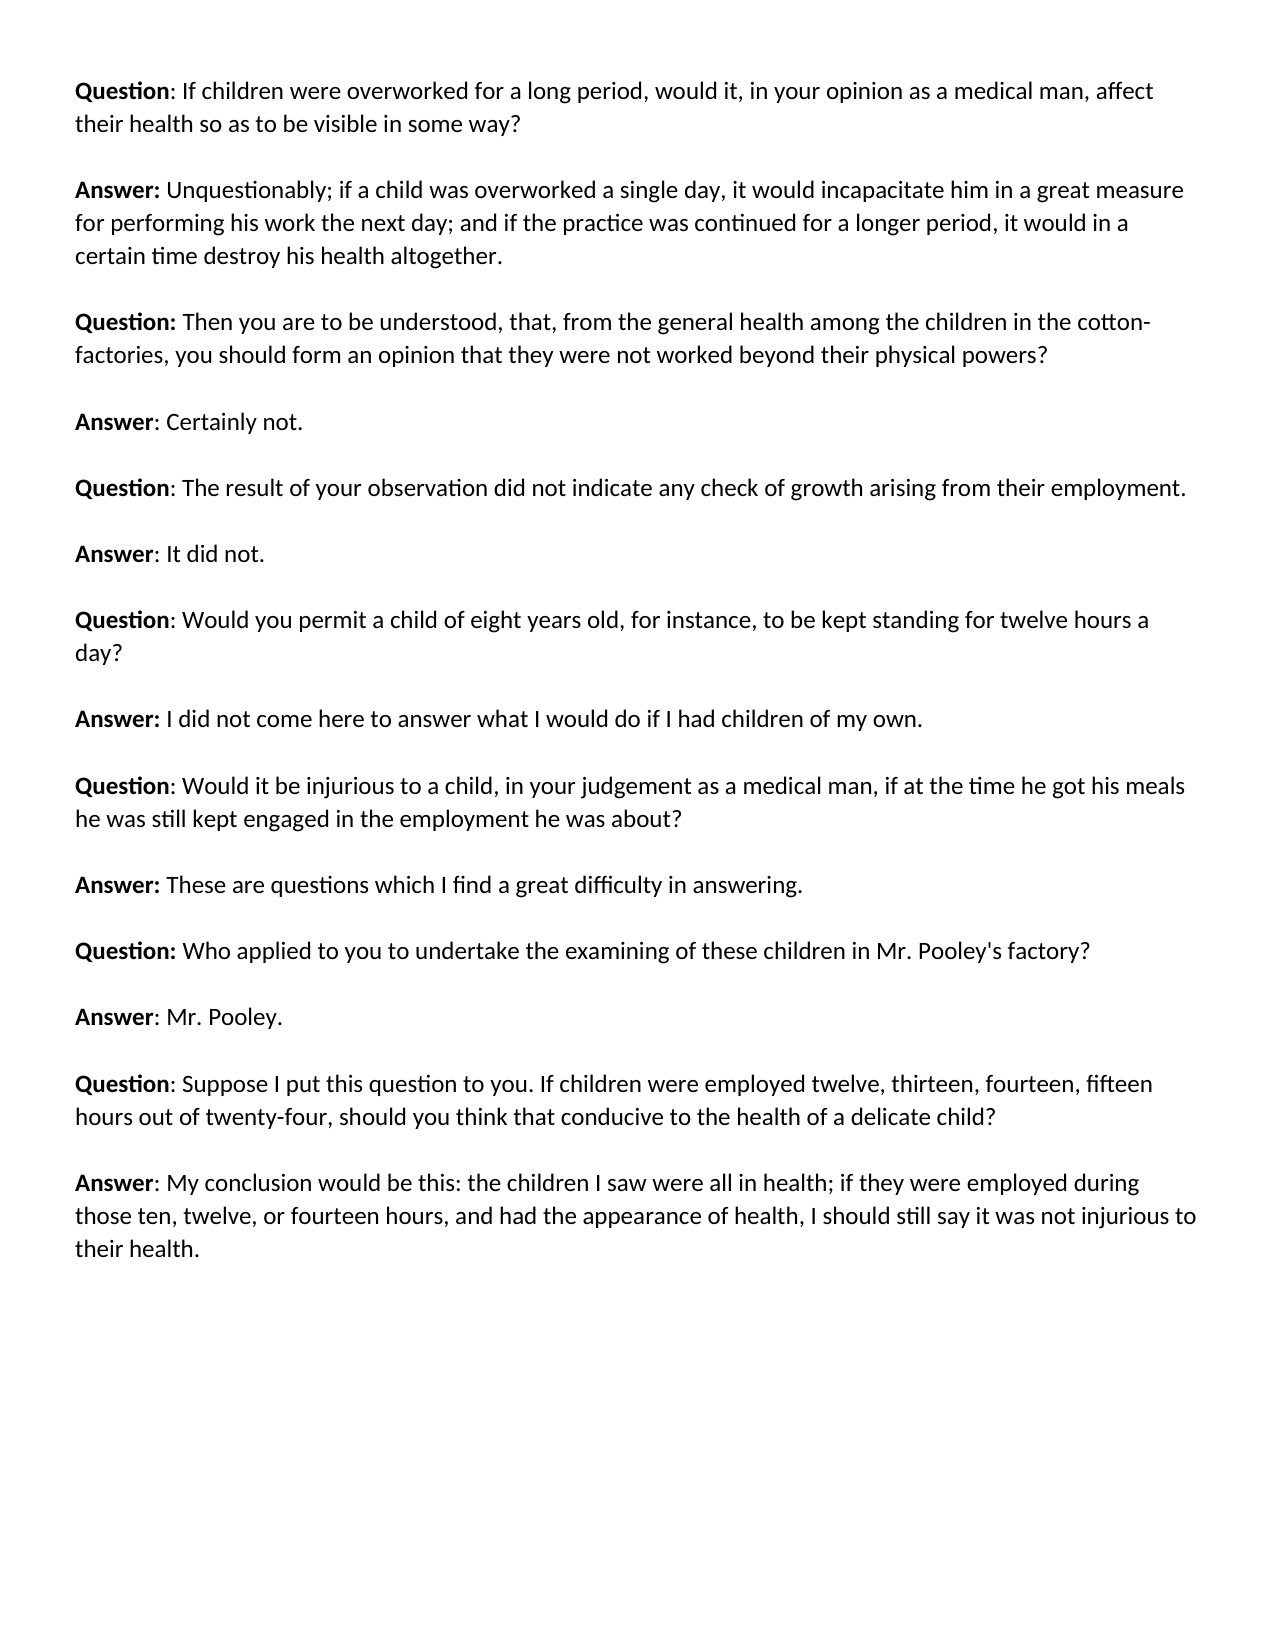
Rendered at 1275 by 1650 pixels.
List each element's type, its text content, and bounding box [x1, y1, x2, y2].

text Answer: I did not come here to answer what I would do if I had children of my own. [75, 703, 1200, 734]
text Question: Who applied to you to undertake the examining of these children in Mr. Pooley's factory? [75, 935, 1200, 966]
text Question: Suppose I put this question to you. If children were employed twelve, thirteen, fourteen, fifteen hours out of twenty-four, should you think that conducive to the health of a delicate child? [75, 1068, 1200, 1131]
text Answer: Certainly not. [75, 406, 1200, 436]
text Answer: Mr. Pooley. [75, 1001, 1200, 1032]
text Answer: Unquestionably; if a child was overworked a single day, it would incapacitate him in a great measure for performing his work the next day; and if the practice was continued for a longer period, it would in a certain time destroy his health altogether. [75, 174, 1200, 271]
text Answer: These are questions which I find a great difficulty in answering. [75, 869, 1200, 899]
text Question: Then you are to be understood, that, from the general health among the children in the cotton-factories, you should form an opinion that they were not worked beyond their physical powers? [75, 306, 1200, 370]
text Question: Would you permit a child of eight years old, for instance, to be kept standing for twelve hours a day? [75, 604, 1200, 668]
text Question: The result of your observation did not indicate any check of growth arising from their employment. [75, 472, 1200, 502]
text Answer: It did not. [75, 538, 1200, 569]
text Answer: My conclusion would be this: the children I saw were all in health; if they were employed during those ten, twelve, or fourteen hours, and had the appearance of health, I should still say it was not injurious to their health. [75, 1167, 1200, 1263]
text Question: Would it be injurious to a child, in your judgement as a medical man, if at the time he got his meals he was still kept engaged in the employment he was about? [75, 770, 1200, 833]
text Question: If children were overworked for a long period, would it, in your opinion as a medical man, affect their health so as to be visible in some way? [75, 75, 1200, 139]
